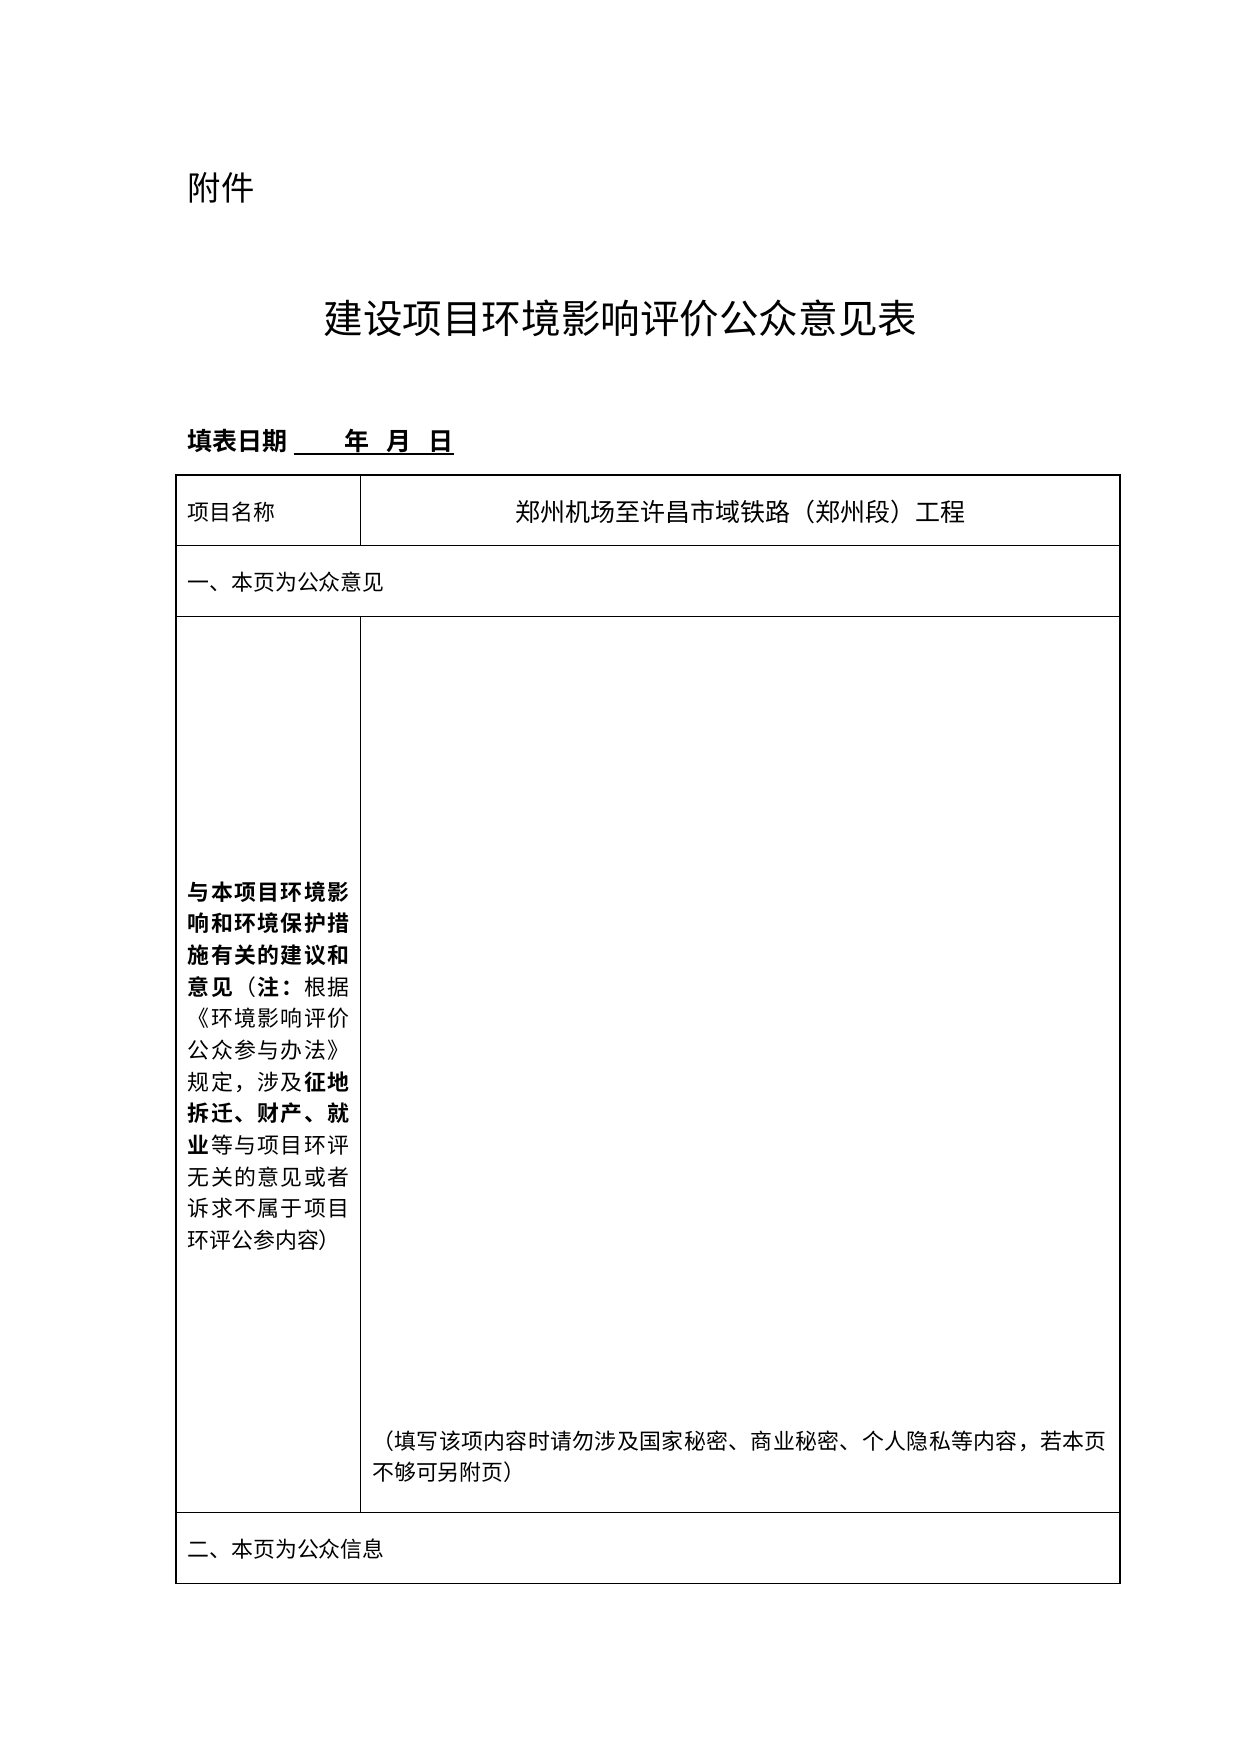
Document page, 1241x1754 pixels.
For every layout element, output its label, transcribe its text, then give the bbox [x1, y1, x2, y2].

text 附件 [187, 162, 1053, 210]
text 填表日期 年 月 日 [187, 422, 1053, 458]
table_cell 与本项目环境影响和环境保护措施有关的建议和意见（注：根据《环境影响评价公众参与办法》规定，涉及征地拆迁、财产、就业等与项目环评无关的意见或者诉求不属于项目环评公参内容） [177, 617, 360, 1512]
table_cell （填写该项内容时请勿涉及国家秘密、商业秘密、个人隐私等内容，若本页不够可另附页） [361, 617, 1119, 1512]
table_cell 二、本页为公众信息 [177, 1513, 1119, 1583]
text 建设项目环境影响评价公众意见表 [187, 287, 1053, 345]
table_cell 一、本页为公众意见 [177, 546, 1119, 616]
table_header 郑州机场至许昌市域铁路（郑州段）工程 [361, 476, 1119, 545]
table_header 项目名称 [177, 476, 360, 545]
